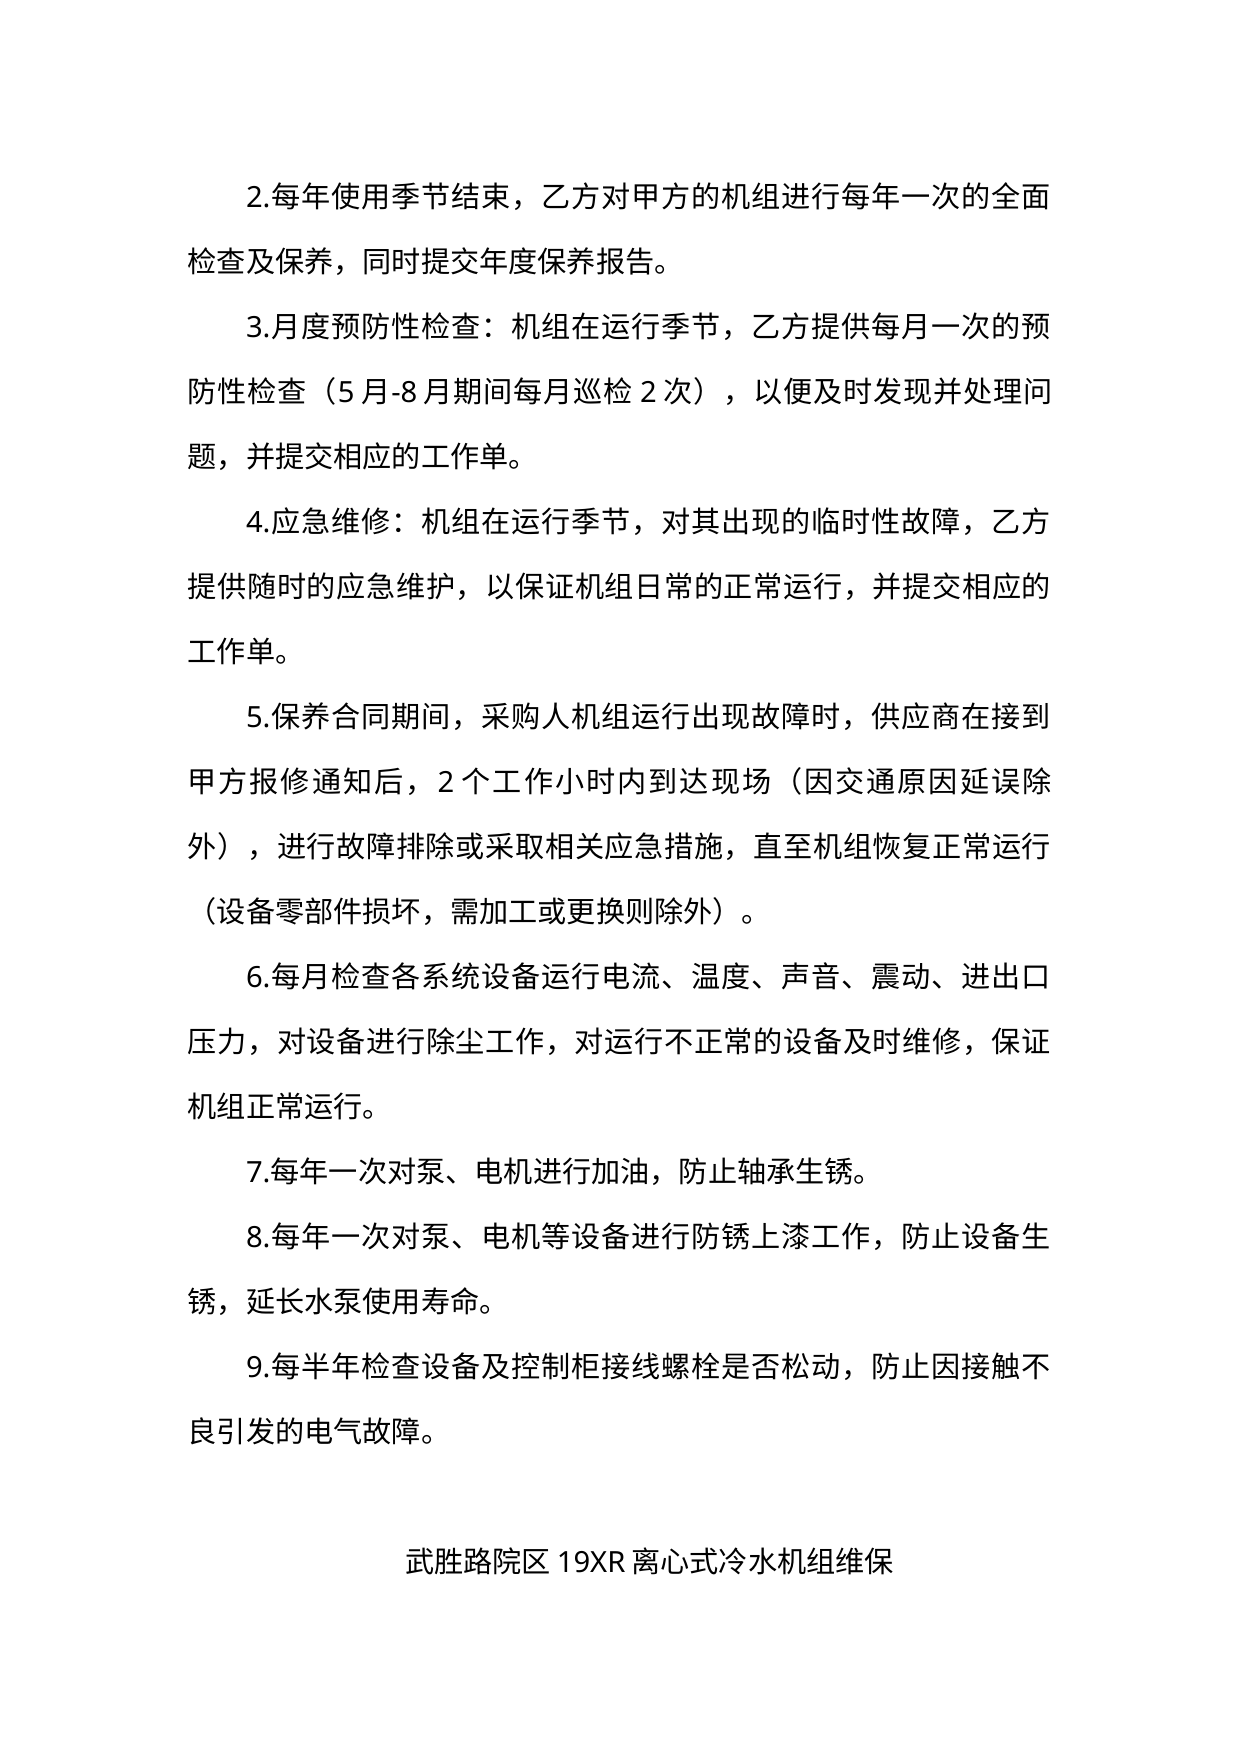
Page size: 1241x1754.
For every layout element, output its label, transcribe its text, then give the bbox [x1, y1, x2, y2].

text 3.月度预防性检查：机组在运行季节，乙方提供每月一次的预防性检查（5月-8月期间每月巡检2次），以便及时发现并处理问题，并提交相应的工作单。 [187, 292, 1053, 487]
text 2.每年使用季节结束，乙方对甲方的机组进行每年一次的全面检查及保养，同时提交年度保养报告。 [187, 162, 1053, 292]
text 4.应急维修：机组在运行季节，对其出现的临时性故障，乙方提供随时的应急维护，以保证机组日常的正常运行，并提交相应的工作单。 [187, 487, 1053, 682]
text 9.每半年检查设备及控制柜接线螺栓是否松动，防止因接触不良引发的电气故障。 [187, 1332, 1053, 1462]
text 6.每月检查各系统设备运行电流、温度、声音、震动、进出口压力，对设备进行除尘工作，对运行不正常的设备及时维修，保证机组正常运行。 [187, 942, 1053, 1137]
text 7.每年一次对泵、电机进行加油，防止轴承生锈。 [187, 1137, 1053, 1202]
text 5.保养合同期间，采购人机组运行出现故障时，供应商在接到甲方报修通知后，2个工作小时内到达现场（因交通原因延误除外），进行故障排除或采取相关应急措施，直至机组恢复正常运行（设备零部件损坏，需加工或更换则除外）。 [187, 682, 1053, 942]
text 8.每年一次对泵、电机等设备进行防锈上漆工作，防止设备生锈，延长水泵使用寿命。 [187, 1202, 1053, 1332]
text 武胜路院区19XR离心式冷水机组维保 [187, 1527, 1053, 1592]
